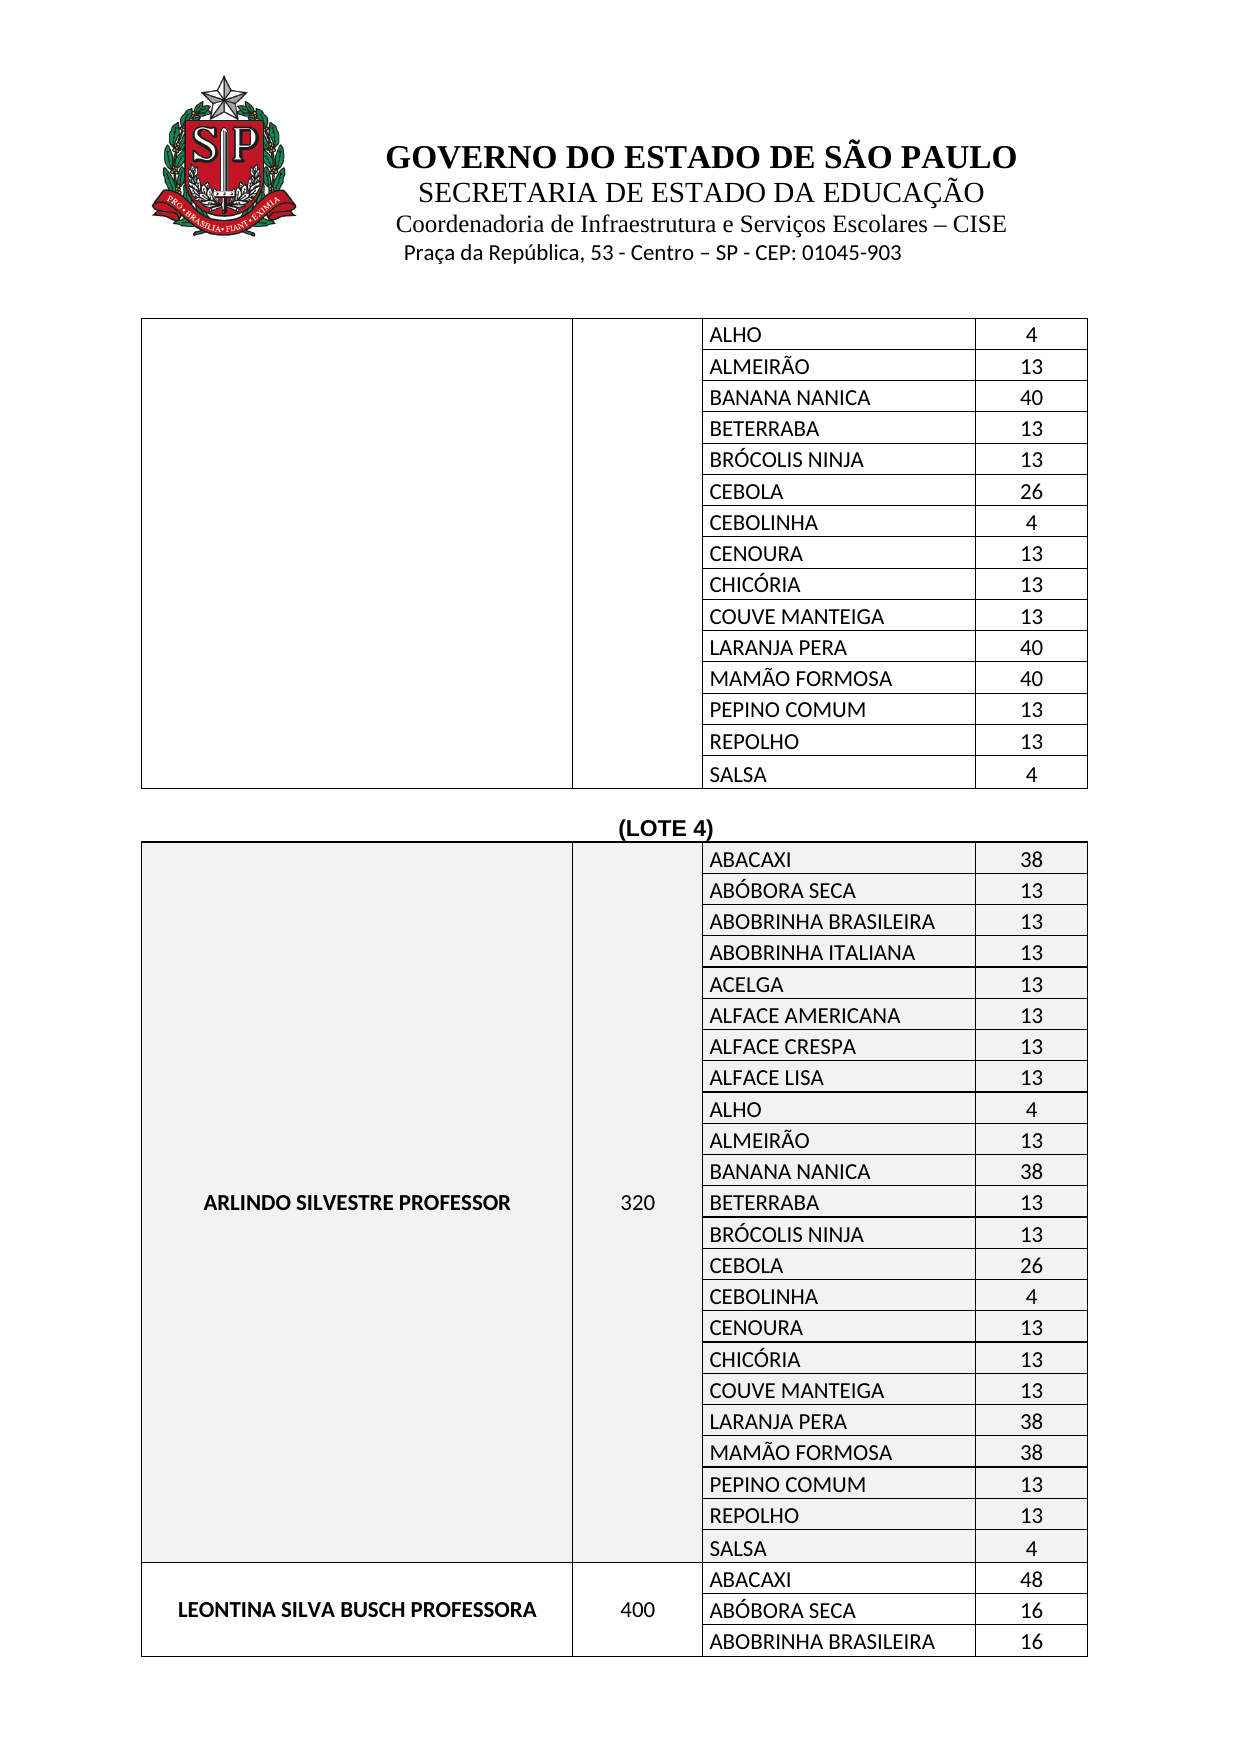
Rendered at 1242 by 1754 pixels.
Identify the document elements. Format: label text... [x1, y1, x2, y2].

table_cell CEBOLINHA [703, 506, 975, 536]
table_cell MAMÃO FORMOSA [703, 1436, 975, 1466]
table_cell ABOBRINHA BRASILEIRA [703, 1625, 975, 1656]
table_cell 13 [976, 1311, 1087, 1341]
table_cell ABÓBORA SECA [703, 1594, 975, 1624]
table_header ABACAXI [703, 843, 975, 873]
table_cell ALFACE LISA [703, 1061, 975, 1091]
table_cell 4 [976, 756, 1087, 788]
table_cell 13 [976, 936, 1087, 966]
table_cell LEONTINA SILVA BUSCH PROFESSORA [142, 1563, 572, 1656]
table_cell ALHO [703, 319, 975, 349]
table_cell 26 [976, 475, 1087, 505]
table_cell 16 [976, 1625, 1087, 1656]
table_cell ALFACE AMERICANA [703, 999, 975, 1029]
table_cell LARANJA PERA [703, 631, 975, 661]
table_cell 26 [976, 1249, 1087, 1279]
table_cell CEBOLA [703, 1249, 975, 1279]
table_cell 13 [976, 1343, 1087, 1373]
table_cell CENOURA [703, 537, 975, 567]
table_cell 13 [976, 725, 1087, 755]
table_cell 13 [976, 537, 1087, 567]
table_cell 400 [573, 1563, 702, 1656]
table_cell 4 [976, 1530, 1087, 1562]
table_cell ABOBRINHA ITALIANA [703, 936, 975, 966]
table_cell 40 [976, 662, 1087, 692]
table_cell 13 [976, 1186, 1087, 1216]
table_cell 13 [976, 905, 1087, 935]
table_cell BANANA NANICA [703, 1155, 975, 1185]
table_cell 13 [976, 412, 1087, 442]
table_cell PEPINO COMUM [703, 1468, 975, 1498]
table_cell BRÓCOLIS NINJA [703, 1218, 975, 1248]
table_cell MAMÃO FORMOSA [703, 662, 975, 692]
table_cell 13 [976, 444, 1087, 474]
table_cell 13 [976, 968, 1087, 998]
table_cell ABOBRINHA BRASILEIRA [703, 905, 975, 935]
table_cell 13 [976, 1374, 1087, 1404]
table_cell 13 [976, 350, 1087, 380]
table_cell BRÓCOLIS NINJA [703, 444, 975, 474]
table_cell ACELGA [703, 968, 975, 998]
table_cell CEBOLA [703, 475, 975, 505]
table_cell CHICÓRIA [703, 569, 975, 599]
table_cell LARANJA PERA [703, 1405, 975, 1435]
table_cell COUVE MANTEIGA [703, 1374, 975, 1404]
table_cell 16 [976, 1594, 1087, 1624]
table_cell BANANA NANICA [703, 381, 975, 411]
table_cell 38 [976, 1405, 1087, 1435]
table_header 38 [976, 843, 1087, 873]
table_cell 13 [976, 1218, 1087, 1248]
table_cell PEPINO COMUM [703, 694, 975, 724]
table_cell 13 [976, 999, 1087, 1029]
table_cell ABACAXI [703, 1563, 975, 1593]
table_header ARLINDO SILVESTRE PROFESSOR [142, 843, 572, 1562]
table_cell CHICÓRIA [703, 1343, 975, 1373]
table_cell SALSA [703, 1530, 975, 1562]
table_cell 4 [976, 319, 1087, 349]
table_cell 13 [976, 1124, 1087, 1154]
table_cell ALMEIRÃO [703, 350, 975, 380]
table_cell REPOLHO [703, 1499, 975, 1529]
table_cell CEBOLINHA [703, 1280, 975, 1310]
table_cell BETERRABA [703, 1186, 975, 1216]
table_cell COUVE MANTEIGA [703, 600, 975, 630]
table_cell 48 [976, 1563, 1087, 1593]
table_cell 4 [976, 1093, 1087, 1123]
table_cell 38 [976, 1155, 1087, 1185]
table_cell ALHO [703, 1093, 975, 1123]
table_cell 13 [976, 1030, 1087, 1060]
table_cell 13 [976, 694, 1087, 724]
table_cell 38 [976, 1436, 1087, 1466]
table_header 320 [573, 843, 702, 1562]
table_cell 13 [976, 1468, 1087, 1498]
table_cell ALMEIRÃO [703, 1124, 975, 1154]
table_cell 13 [976, 569, 1087, 599]
table_cell ALFACE CRESPA [703, 1030, 975, 1060]
table_cell 13 [976, 600, 1087, 630]
table_cell 13 [976, 1061, 1087, 1091]
table_cell 4 [976, 506, 1087, 536]
table_cell 40 [976, 631, 1087, 661]
table_cell REPOLHO [703, 725, 975, 755]
picture [140, 75, 306, 240]
table_cell SALSA [703, 756, 975, 788]
table_cell 13 [976, 1499, 1087, 1529]
table_cell 4 [976, 1280, 1087, 1310]
text (LOTE 4) [208, 815, 1123, 841]
table_cell BETERRABA [703, 412, 975, 442]
table_cell 40 [976, 381, 1087, 411]
table_cell CENOURA [703, 1311, 975, 1341]
table_cell ABÓBORA SECA [703, 874, 975, 904]
table_cell 13 [976, 874, 1087, 904]
